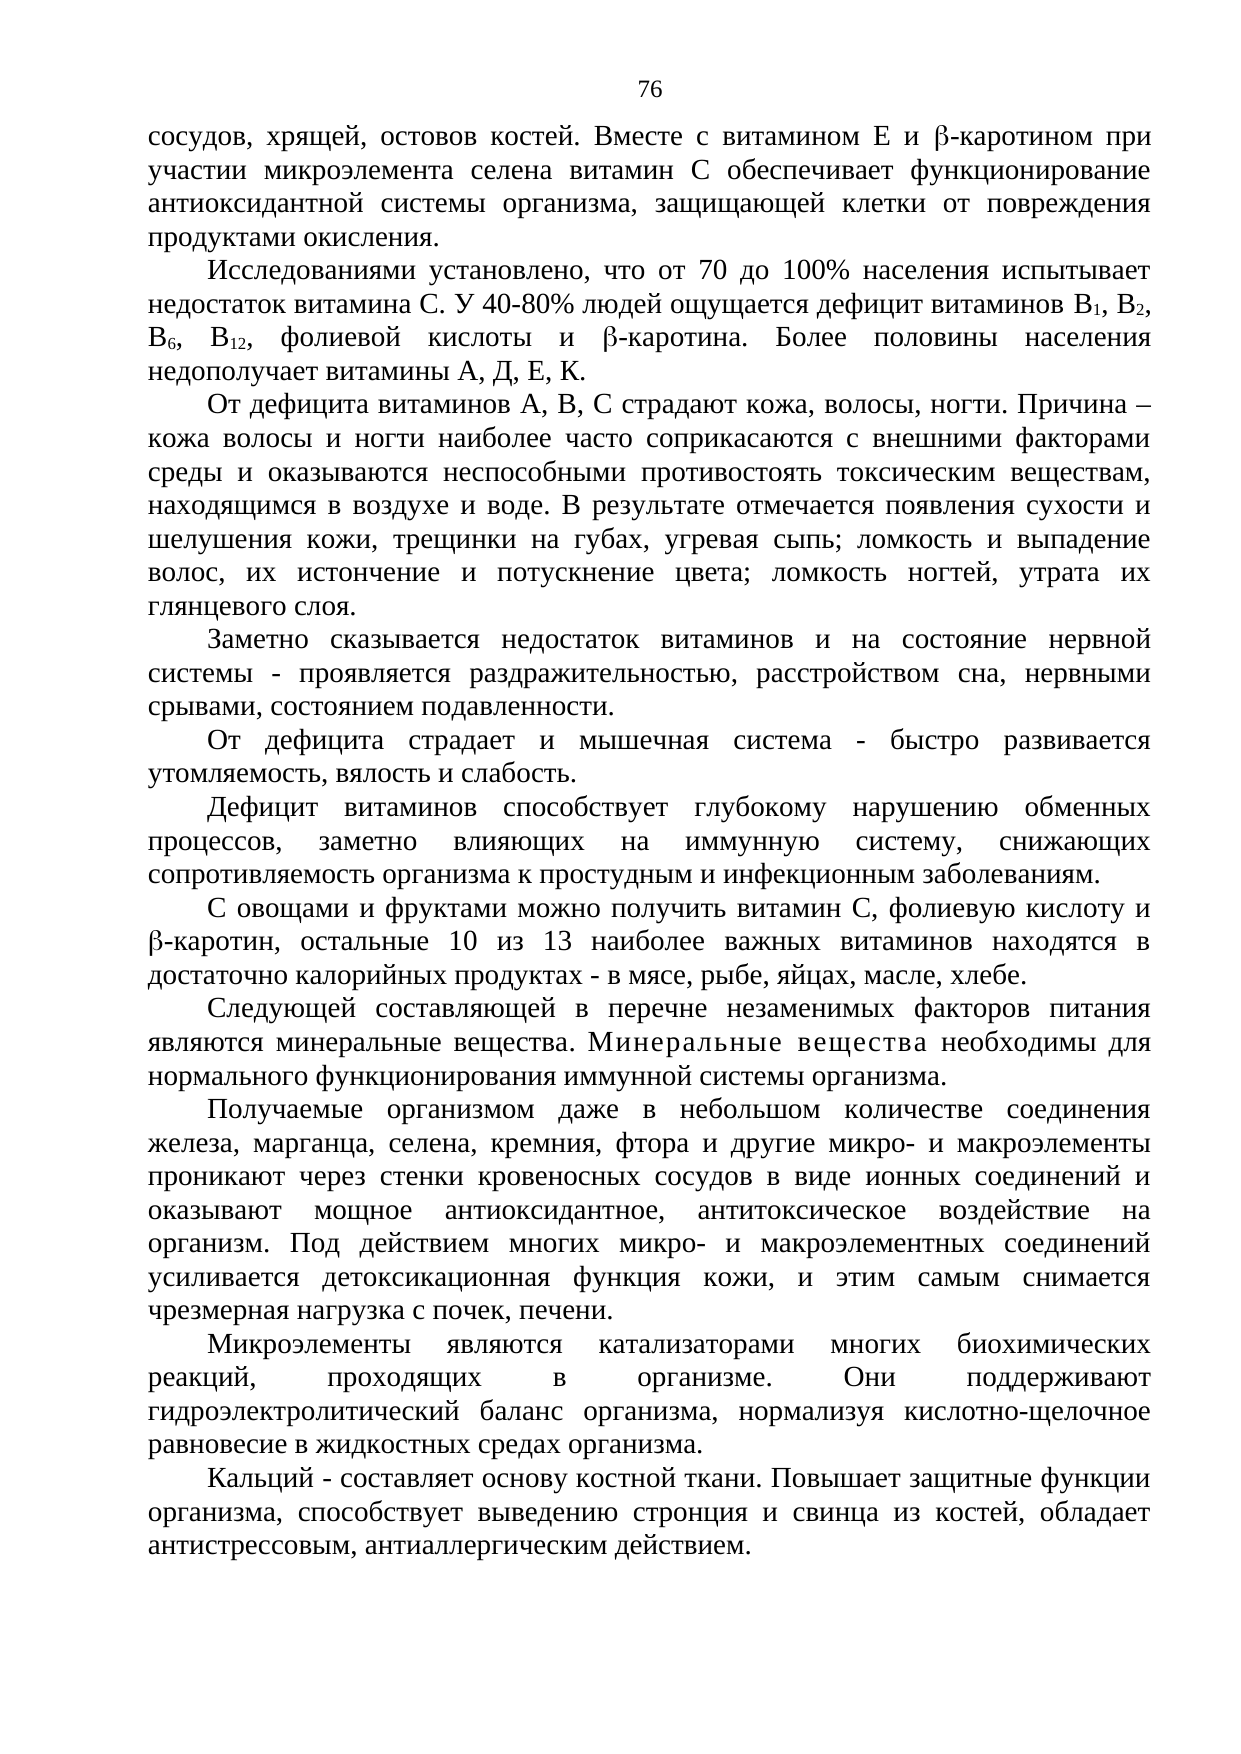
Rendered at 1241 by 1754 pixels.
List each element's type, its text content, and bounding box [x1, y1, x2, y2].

text Следующей составляющей в перечне незаменимых факторов питания являются минеральные вещества. Минеральные вещества необходимы для нормального функционирования иммунной системы организма. [148, 991, 1152, 1091]
text Микроэлементы являются катализаторами многих биохимических реакций, проходящих в организме. Они поддерживают гидроэлектролитический баланс организма, нормализуя кислотно-щелочное равновесие в жидкостных средах организма. [148, 1326, 1152, 1460]
text Исследованиями установлено, что от 70 до 100% населения испытывает недостаток витамина С. У 40-80% людей ощущается дефицит витаминов В1, В2, B6, B12, фолиевой кислоты и -каротина. Более половины населения недополучает витамины А, Д, Е, К. [148, 252, 1152, 387]
text Кальций - составляет основу костной ткани. Повышает защитные функции организма, способствует выведению стронция и свинца из костей, обладает антистрессовым, антиаллергическим действием. [148, 1460, 1152, 1561]
text Дефицит витаминов способствует глубокому нарушению обменных процессов, заметно влияющих на иммунную систему, снижающих сопротивляемость организма к простудным и инфекционным заболеваниям. [148, 789, 1152, 890]
text От дефицита страдает и мышечная система - быстро развивается утомляемость, вялость и слабость. [148, 722, 1152, 789]
text От дефицита витаминов А, В, С страдают кожа, волосы, ногти. Причина – кожа волосы и ногти наиболее часто соприкасаются с внешними факторами среды и оказываются неспособными противостоять токсическим веществам, находящимся в воздухе и воде. В результате отмечается появления сухости и шелушения кожи, трещинки на губах, угревая сыпь; ломкость и выпадение волос, их истончение и потускнение цвета; ломкость ногтей, утрата их глянцевого слоя. [148, 387, 1152, 621]
text Получаемые организмом даже в небольшом количестве соединения железа, марганца, селена, кремния, фтора и другие микро- и макроэлементы проникают через стенки кровеносных сосудов в виде ионных соединений и оказывают мощное антиоксидантное, антитоксическое воздействие на организм. Под действием многих микро- и макроэлементных соединений усиливается детоксикационная функция кожи, и этим самым снимается чрезмерная нагрузка с почек, печени. [148, 1091, 1152, 1326]
text Заметно сказывается недостаток витаминов и на состояние нервной системы - проявляется раздражительностью, расстройством сна, нервными срывами, состоянием подавленности. [148, 621, 1152, 722]
text С овощами и фруктами можно получить витамин С, фолиевую кислоту и -каротин, остальные 10 из 13 наиболее важных витаминов находятся в достаточно калорийных продуктах - в мясе, рыбе, яйцах, масле, хлебе. [148, 890, 1152, 991]
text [148, 118, 1152, 252]
